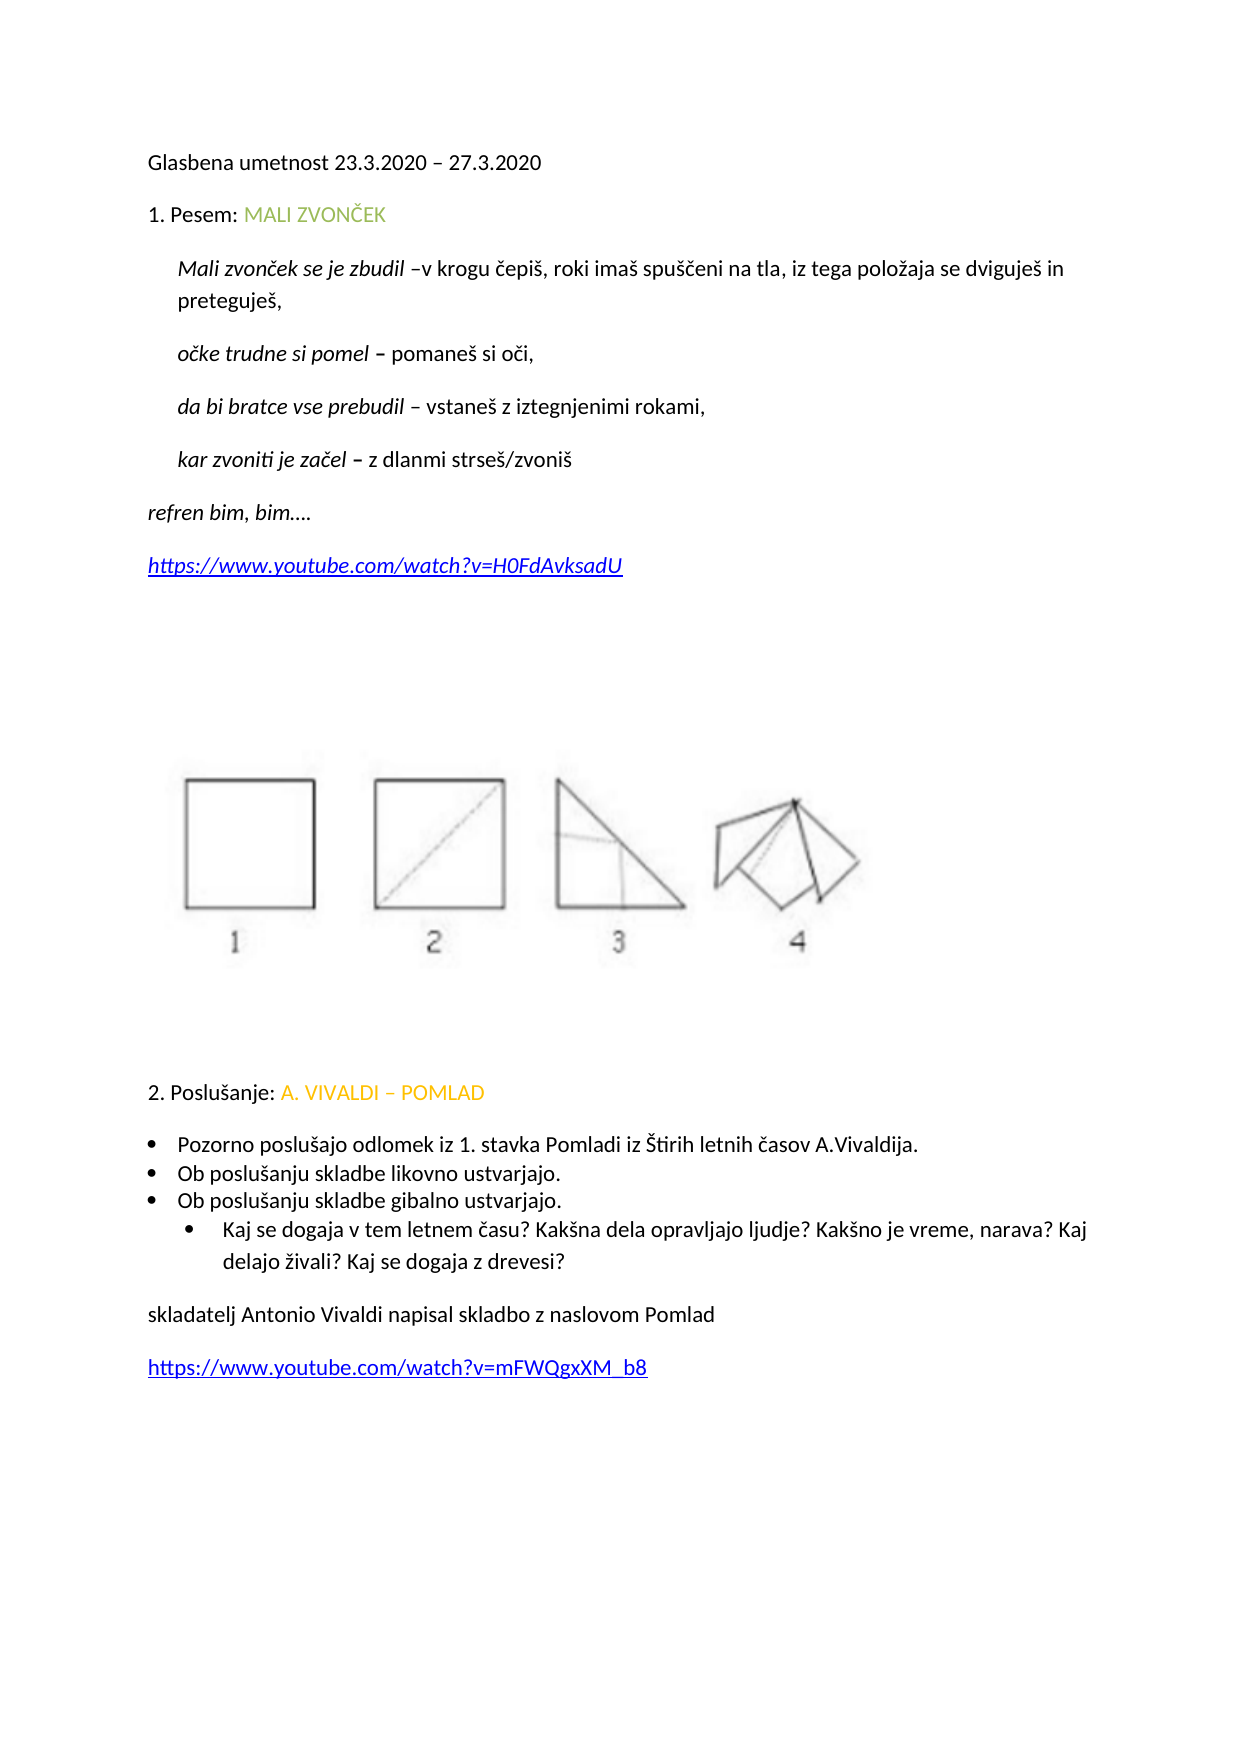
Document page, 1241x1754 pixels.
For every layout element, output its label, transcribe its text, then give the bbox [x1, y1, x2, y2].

text refren bim, bim…. [148, 498, 1093, 526]
text https://www.youtube.com/watch?v=mFWQgxXM_b8 [148, 1353, 1093, 1381]
text Glasbena umetnost 23.3.2020 – 27.3.2020 [148, 148, 1093, 176]
text da bi bratce vse prebudil – vstaneš z iztegnjenimi rokami, [177, 392, 1093, 420]
text skladatelj Antonio Vivaldi napisal skladbo z naslovom Pomlad [148, 1300, 1093, 1328]
text Mali zvonček se je zbudil –v krogu čepiš, roki imaš spuščeni na tla, iz tega položaja se dviguješ in preteguješ, [177, 254, 1093, 314]
text https://www.youtube.com/watch?v=H0FdAvksadU [148, 551, 1093, 579]
text kar zvoniti je začel – z dlanmi strseš/zvoniš [177, 445, 1093, 473]
list Pozorno poslušajo odlomek iz 1. stavka Pomladi iz Štirih letnih časov A.Vivaldija. [148, 1131, 1093, 1159]
text 1. Pesem: MALI ZVONČEK [148, 201, 1093, 229]
list Ob poslušanju skladbe gibalno ustvarjajo. [148, 1187, 1093, 1215]
list Ob poslušanju skladbe likovno ustvarjajo. [148, 1159, 1093, 1187]
picture [147, 710, 895, 1000]
text očke trudne si pomel – pomaneš si oči, [177, 339, 1093, 367]
list Kaj se dogaja v tem letnem času? Kakšna dela opravljajo ljudje? Kakšno je vreme, narava? Kaj delajo živali? Kaj se dogaja z drevesi? [185, 1215, 1093, 1275]
text 2. Poslušanje: A. VIVALDI – POMLAD [148, 1078, 1093, 1106]
